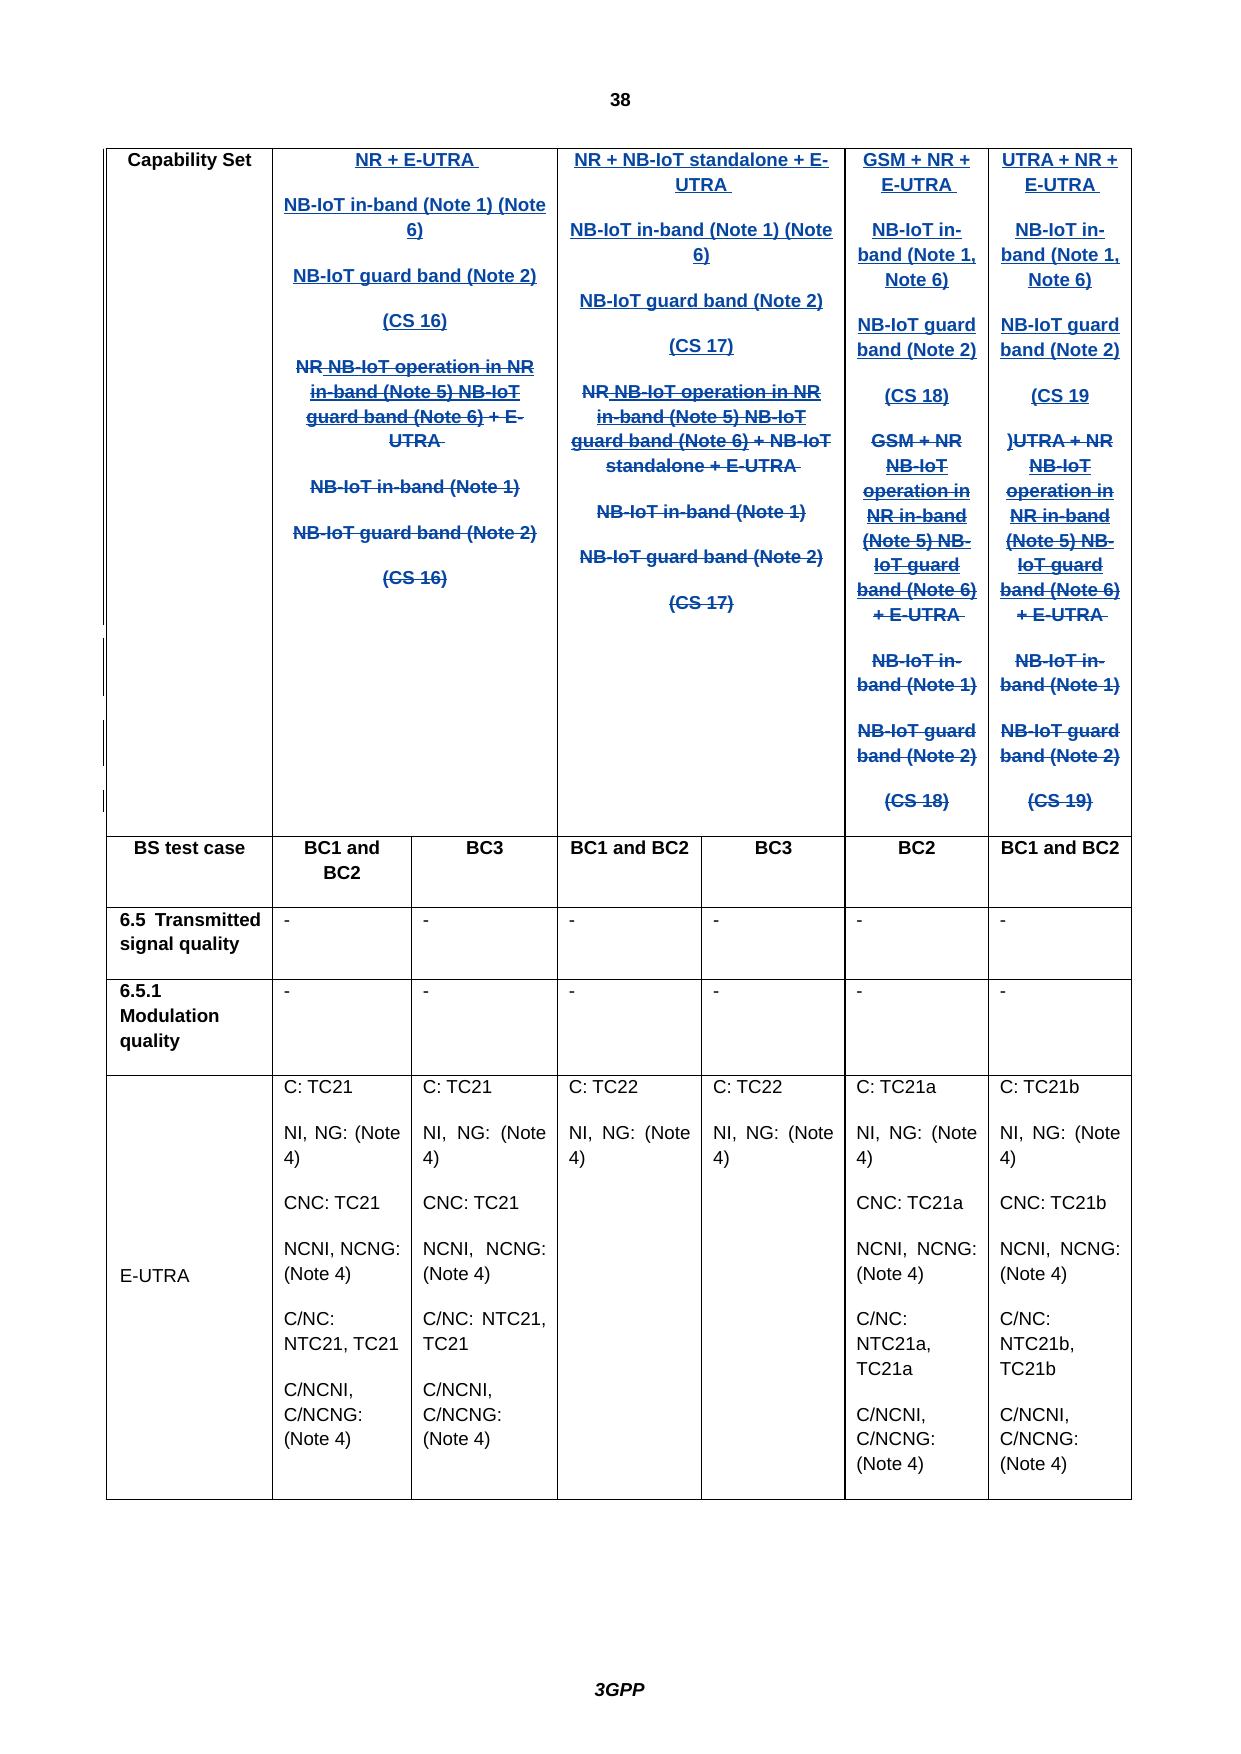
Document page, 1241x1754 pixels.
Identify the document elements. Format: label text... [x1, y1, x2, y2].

table_cell C: TC21 NI, NG: (Note 4) CNC: TC21 NCNI, NCNG: (Note 4) C/NC: NTC21, TC21 C/NCNI, C/NCNG: (Note 4) [273, 1076, 411, 1498]
table_cell - [702, 980, 844, 1075]
table_cell - [273, 980, 411, 1075]
table_cell BS test case [107, 837, 272, 907]
table_cell 6.5.1 Modulation quality [107, 980, 272, 1075]
table_cell - [558, 908, 701, 979]
table_cell - [273, 908, 411, 979]
table_cell - [412, 908, 557, 979]
table_cell BC1 and BC2 [989, 837, 1131, 907]
table_cell BC2 [846, 837, 988, 907]
table_header [846, 149, 988, 836]
table_cell - [846, 908, 988, 979]
table_cell BC1 and BC2 [558, 837, 701, 907]
table_header [273, 149, 557, 836]
table_cell C: TC22 NI, NG: (Note 4) [702, 1076, 844, 1498]
table_cell - [412, 980, 557, 1075]
table_cell C: TC21b NI, NG: (Note 4) CNC: TC21b NCNI, NCNG: (Note 4) C/NC: NTC21b, TC21b C/NCNI, C/NCNG: (Note 4) [989, 1076, 1131, 1498]
table_cell 6.5 Transmitted signal quality [107, 908, 272, 979]
table_cell - [989, 908, 1131, 979]
table_cell - [702, 908, 844, 979]
table_cell BC1 and BC2 [273, 837, 411, 907]
table_cell - [989, 980, 1131, 1075]
table_cell BC3 [702, 837, 844, 907]
table_cell - [846, 980, 988, 1075]
table_header [989, 149, 1131, 836]
table_cell C: TC21a NI, NG: (Note 4) CNC: TC21a NCNI, NCNG: (Note 4) C/NC: NTC21a, TC21a C/NCNI, C/NCNG: (Note 4) [846, 1076, 988, 1498]
table_cell BC3 [412, 837, 557, 907]
table_cell - [558, 980, 701, 1075]
table_cell C: TC22 NI, NG: (Note 4) [558, 1076, 701, 1498]
table_cell C: TC21 NI, NG: (Note 4) CNC: TC21 NCNI, NCNG: (Note 4) C/NC: NTC21, TC21 C/NCNI, C/NCNG: (Note 4) [412, 1076, 557, 1498]
table_header Capability Set [107, 149, 272, 836]
table_header [558, 149, 844, 836]
table_cell E-UTRA [107, 1076, 272, 1498]
